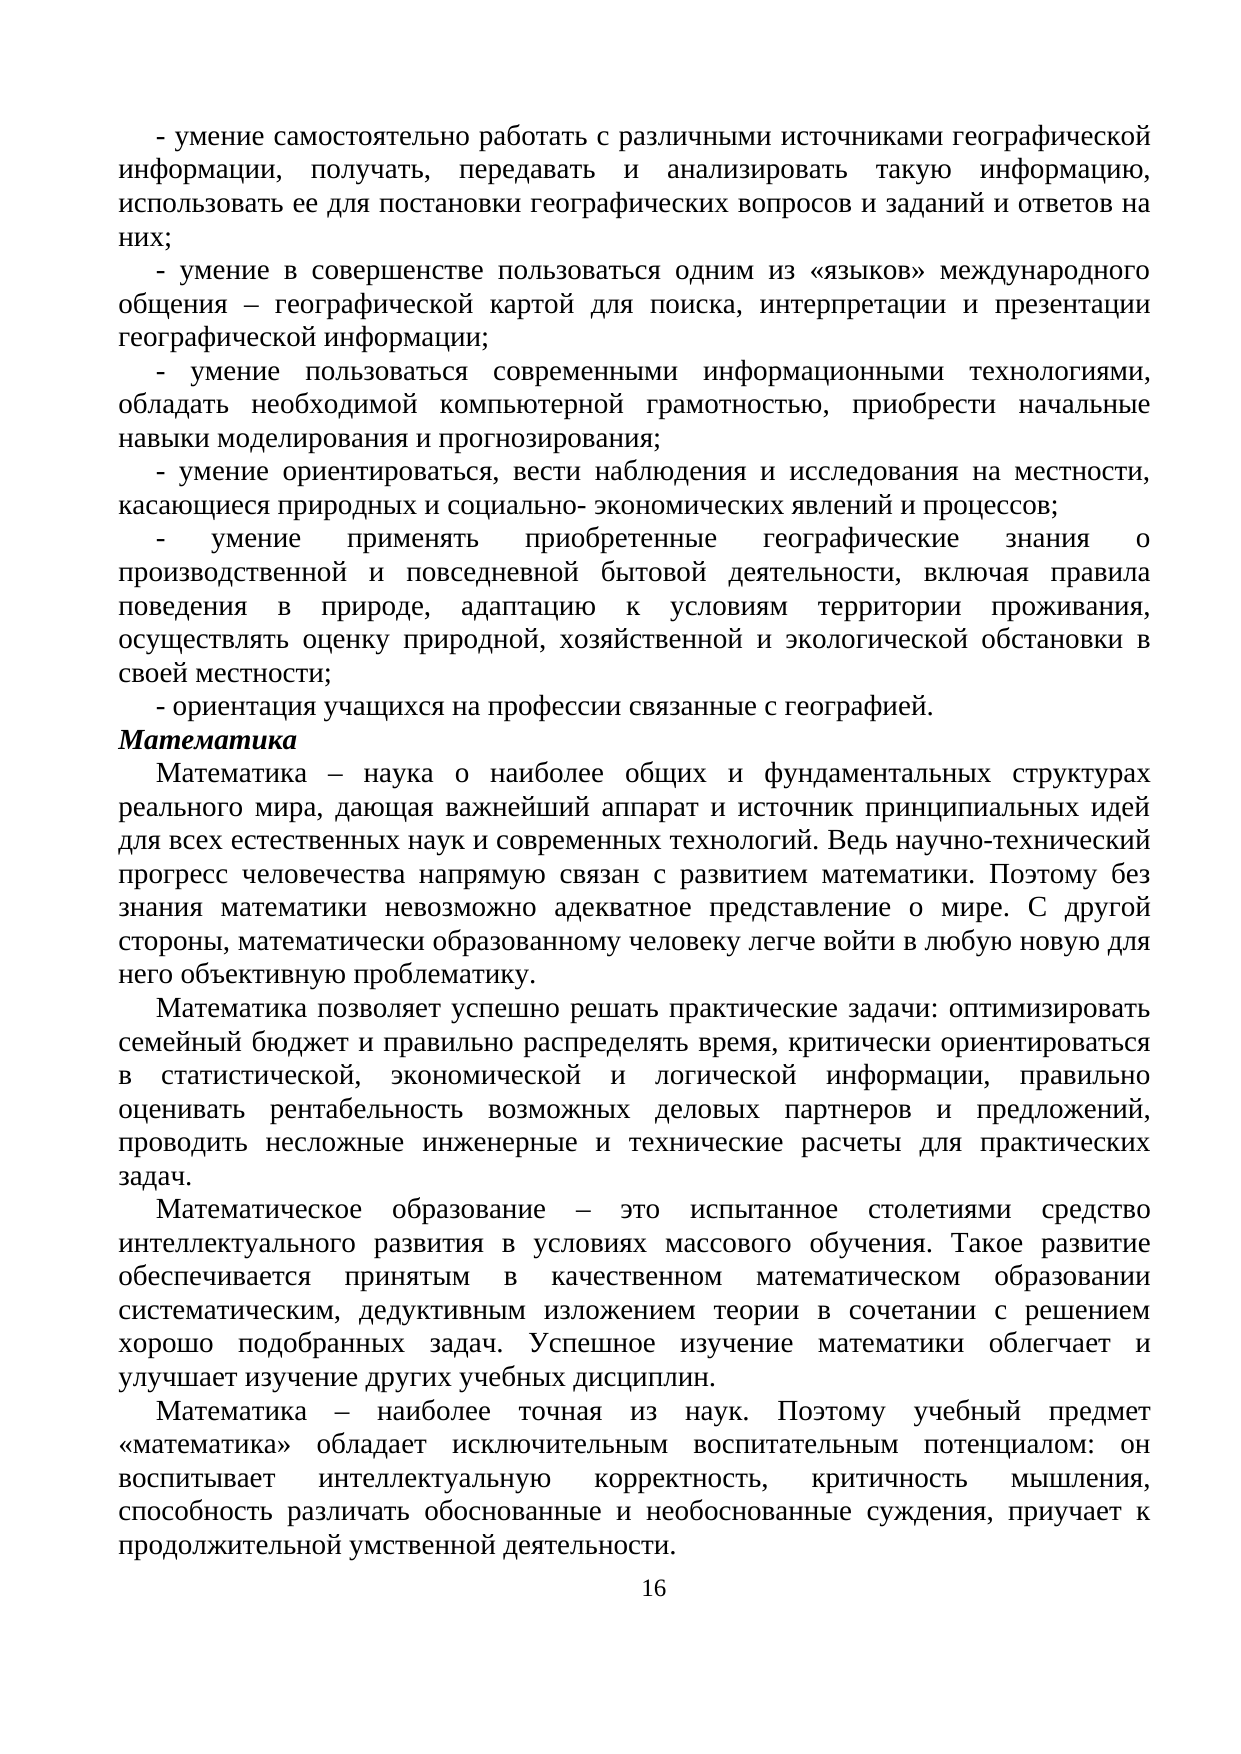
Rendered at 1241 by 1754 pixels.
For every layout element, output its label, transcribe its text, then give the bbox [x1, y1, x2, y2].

text - умение самостоятельно работать с различными источниками географической информации, получать, передавать и анализировать такую информацию, использовать ее для постановки географических вопросов и заданий и ответов на них; [118, 118, 1152, 252]
text Математика – наука о наиболее общих и фундаментальных структурах реального мира, дающая важнейший аппарат и источник принципиальных идей для всех естественных наук и современных технологий. Ведь научно-технический прогресс человечества напрямую связан с развитием математики. Поэтому без знания математики невозможно адекватное представление о мире. С другой стороны, математически образованному человеку легче войти в любую новую для него объективную проблематику. [118, 755, 1152, 990]
text - ориентация учащихся на профессии связанные с географией. [118, 688, 1152, 722]
subtitle Математика [118, 722, 1152, 755]
text - умение пользоваться современными информационными технологиями, обладать необходимой компьютерной грамотностью, приобрести начальные навыки моделирования и прогнозирования; [118, 353, 1152, 453]
text Математика – наиболее точная из наук. Поэтому учебный предмет «математика» обладает исключительным воспитательным потенциалом: он воспитывает интеллектуальную корректность, критичность мышления, способность различать обоснованные и необоснованные суждения, приучает к продолжительной умственной деятельности. [118, 1393, 1152, 1560]
text Математическое образование – это испытанное столетиями средство интеллектуального развития в условиях массового обучения. Такое развитие обеспечивается принятым в качественном математическом образовании систематическим, дедуктивным изложением теории в сочетании с решением хорошо подобранных задач. Успешное изучение математики облегчает и улучшает изучение других учебных дисциплин. [118, 1191, 1152, 1393]
text Математика позволяет успешно решать практические задачи: оптимизировать семейный бюджет и правильно распределять время, критически ориентироваться в статистической, экономической и логической информации, правильно оценивать рентабельность возможных деловых партнеров и предложений, проводить несложные инженерные и технические расчеты для практических задач. [118, 990, 1152, 1191]
text - умение ориентироваться, вести наблюдения и исследования на местности, касающиеся природных и социально- экономических явлений и процессов; [118, 453, 1152, 521]
text - умение применять приобретенные географические знания о производственной и повседневной бытовой деятельности, включая правила поведения в природе, адаптацию к условиям территории проживания, осуществлять оценку природной, хозяйственной и экологической обстановки в своей местности; [118, 521, 1152, 688]
text - умение в совершенстве пользоваться одним из «языков» международного общения – географической картой для поиска, интерпретации и презентации географической информации; [118, 252, 1152, 353]
